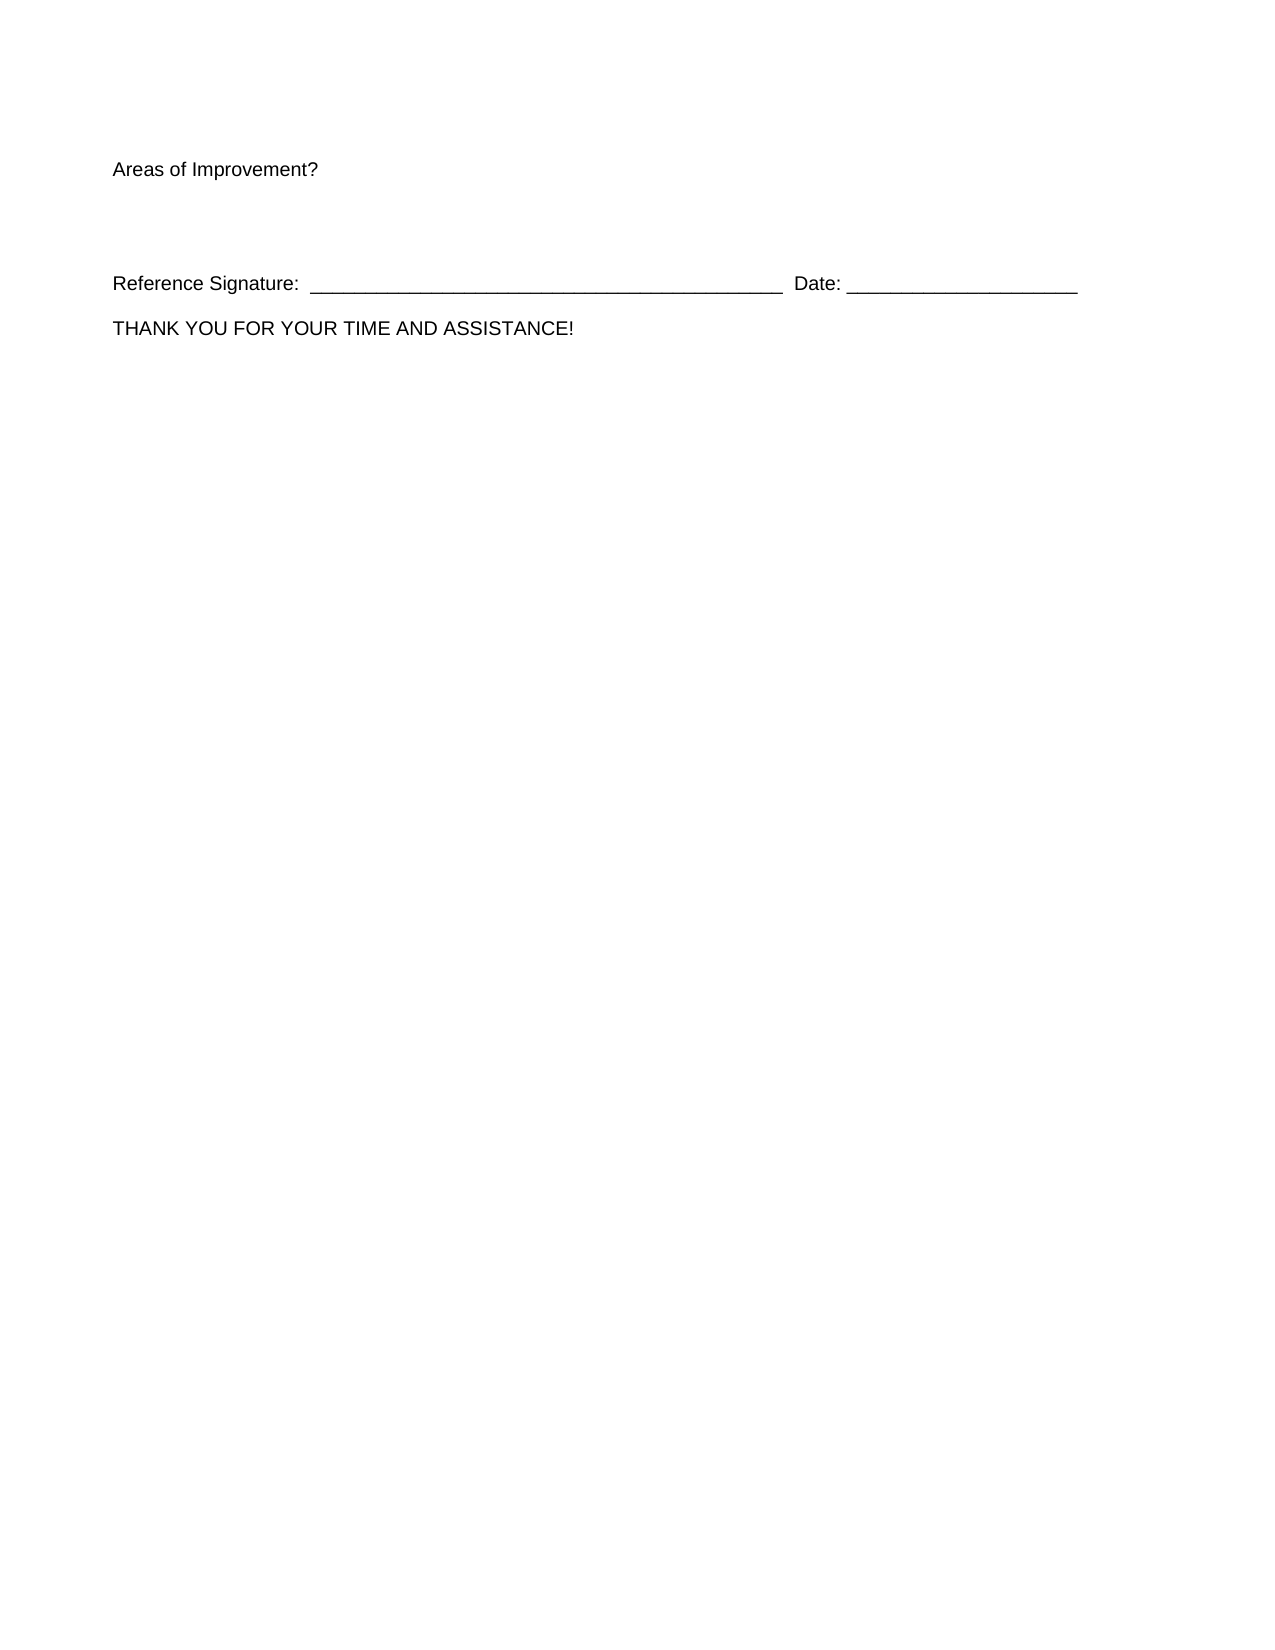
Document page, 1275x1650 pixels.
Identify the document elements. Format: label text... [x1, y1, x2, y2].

text Areas of Improvement? [112, 158, 1162, 181]
text THANK YOU FOR YOUR TIME AND ASSISTANCE! [112, 317, 1162, 340]
text Reference Signature: ___________________________________________ Date: _____________________ [112, 272, 1162, 294]
